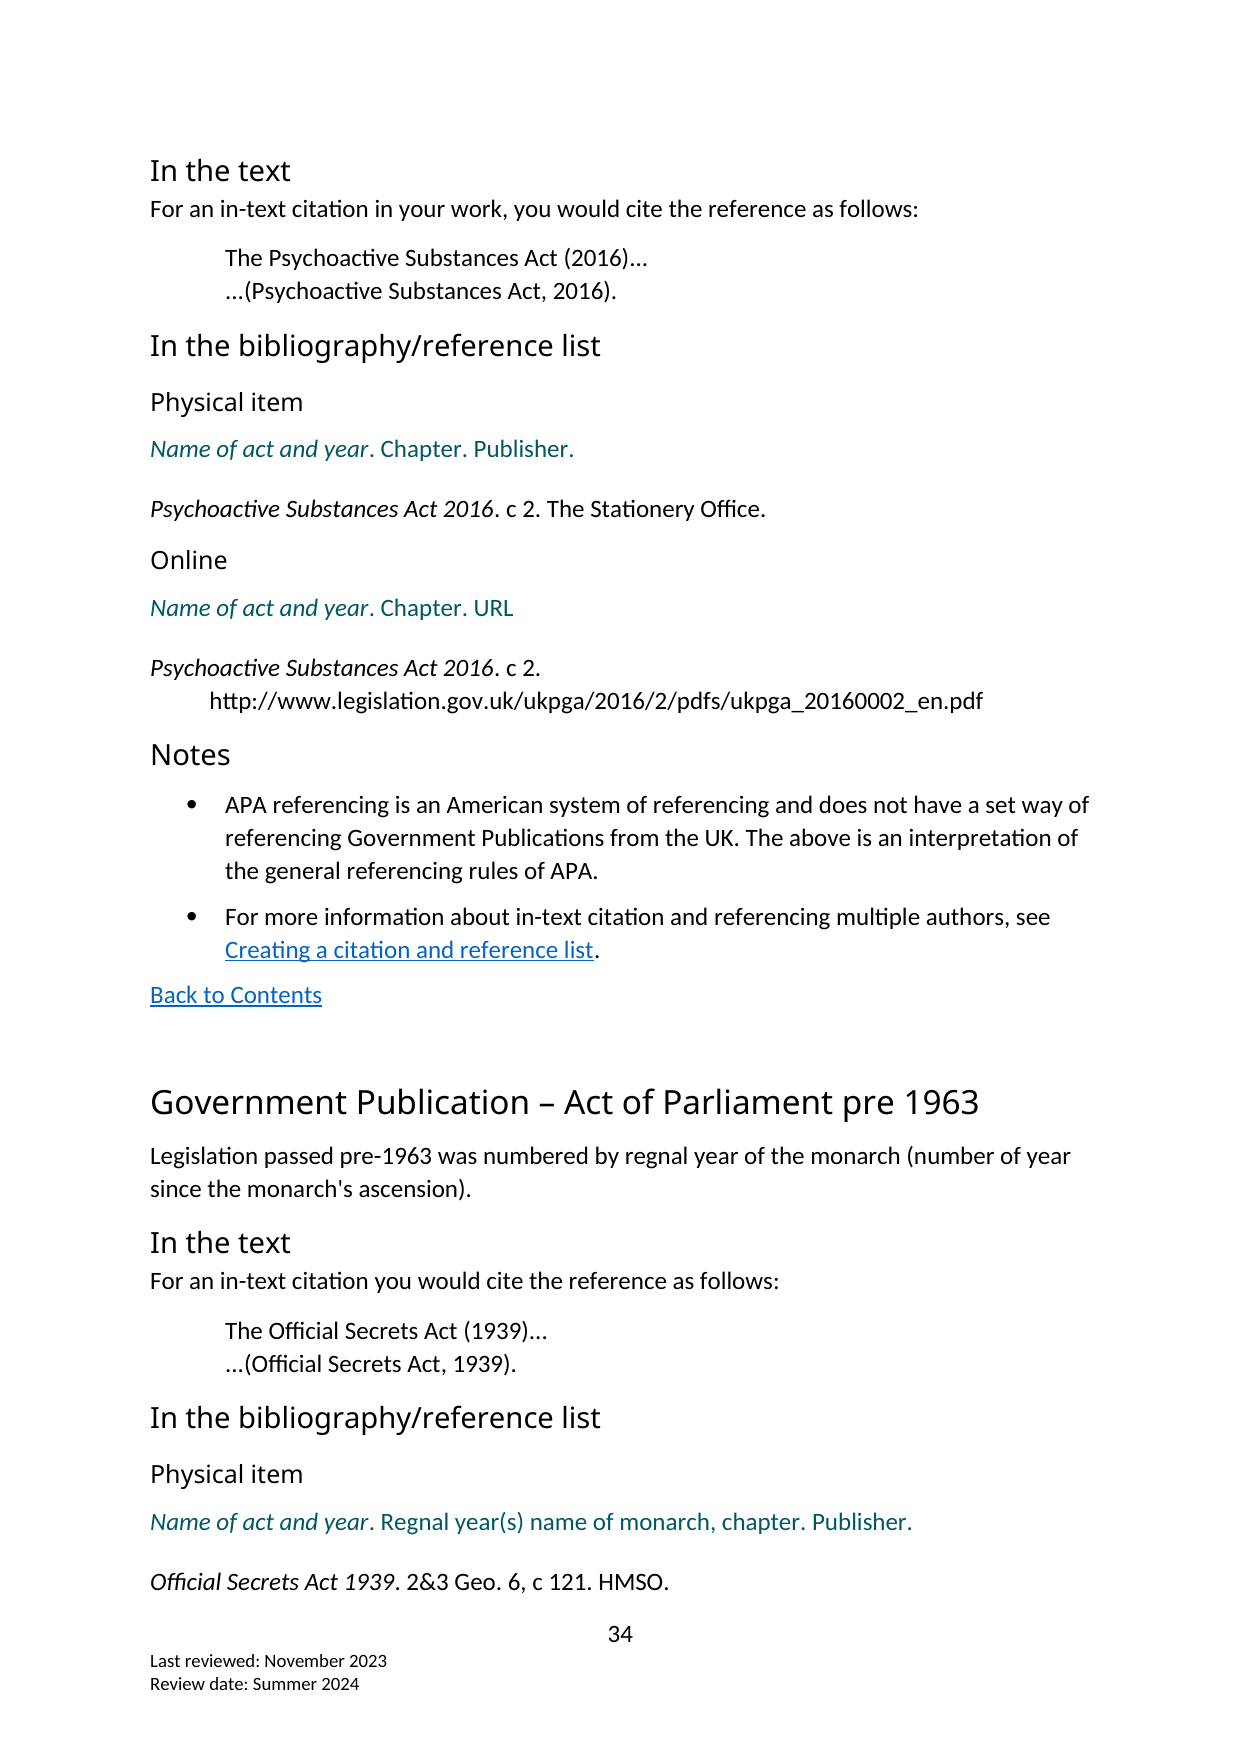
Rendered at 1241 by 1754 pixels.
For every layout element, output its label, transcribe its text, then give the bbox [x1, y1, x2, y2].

text Legislation passed pre-1963 was numbered by regnal year of the monarch (number of year since the monarch's ascension). [150, 1140, 1090, 1203]
subtitle Physical item [150, 384, 1090, 418]
text Name of act and year. Chapter. URL [150, 592, 1090, 623]
text The Psychoactive Substances Act (2016)... ...(Psychoactive Substances Act, 2016). [225, 242, 1090, 306]
text Name of act and year. Regnal year(s) name of monarch, chapter. Publisher. [150, 1506, 1090, 1537]
text For an in-text citation in your work, you would cite the reference as follows: [150, 193, 1090, 223]
list For more information about in-text citation and referencing multiple authors, see Creating a citation and reference list. [187, 901, 1090, 964]
text The Official Secrets Act (1939)... ...(Official Secrets Act, 1939). [225, 1315, 1090, 1378]
subtitle Physical item [150, 1457, 1090, 1491]
text Back to Contents [150, 979, 1090, 1010]
text Psychoactive Substances Act 2016. c 2. http://www.legislation.gov.uk/ukpga/2016/2/pdfs/ukpga_20160002_en.pdf [150, 652, 1090, 715]
subtitle In the bibliography/reference list [150, 1397, 1090, 1437]
text Official Secrets Act 1939. 2&3 Geo. 6, c 121. HMSO. [150, 1566, 1090, 1596]
subtitle In the bibliography/reference list [150, 325, 1090, 364]
subtitle Notes [150, 734, 1090, 774]
subtitle Online [150, 543, 1090, 577]
text Name of act and year. Chapter. Publisher. [150, 434, 1090, 464]
subtitle In the text [150, 150, 1090, 190]
text Psychoactive Substances Act 2016. c 2. The Stationery Office. [150, 493, 1090, 524]
list APA referencing is an American system of referencing and does not have a set way of referencing Government Publications from the UK. The above is an interpretation of the general referencing rules of APA. [187, 790, 1090, 886]
subtitle In the text [150, 1222, 1090, 1262]
text For an in-text citation you would cite the reference as follows: [150, 1265, 1090, 1296]
subtitle Government Publication – Act of Parliament pre 1963 [150, 1078, 1090, 1124]
